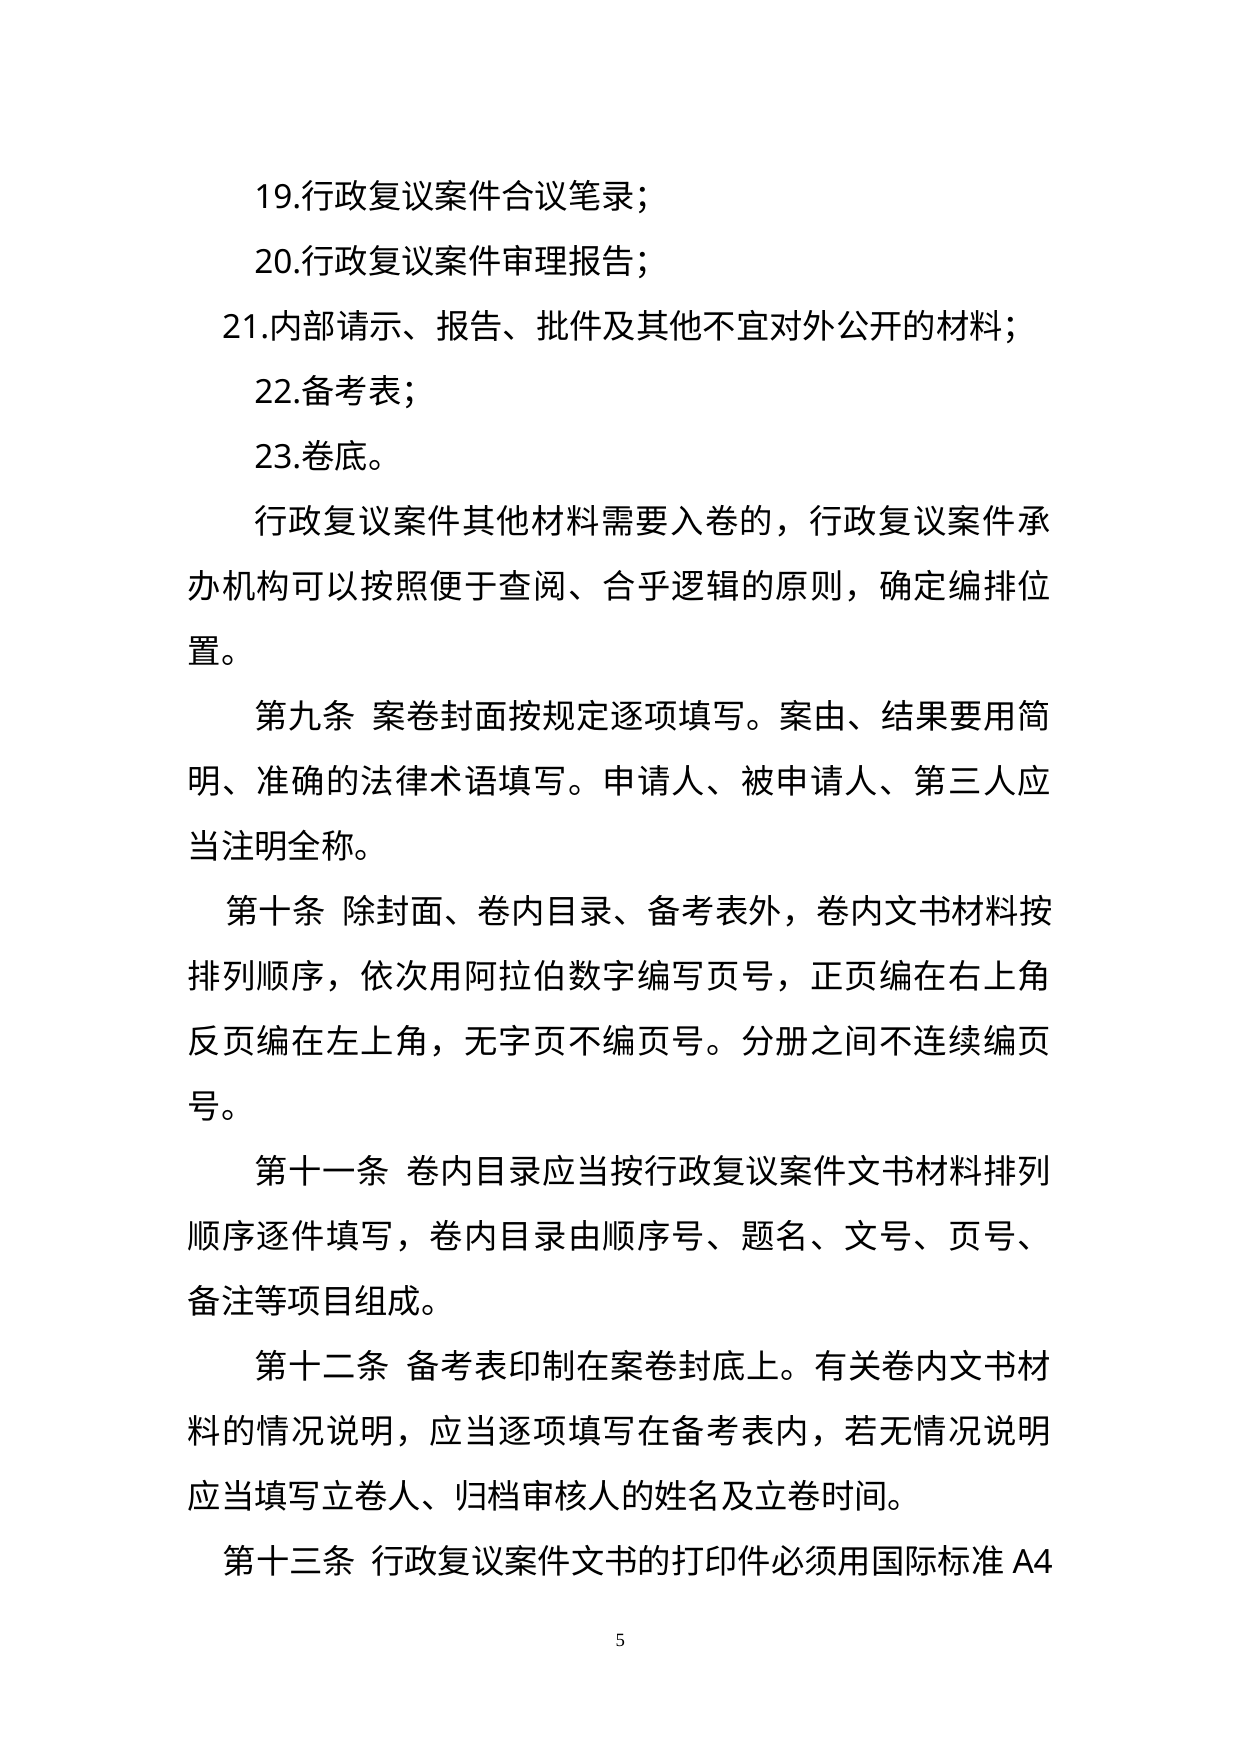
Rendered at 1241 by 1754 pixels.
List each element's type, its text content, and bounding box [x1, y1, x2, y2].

text 19.行政复议案件合议笔录； [187, 162, 1053, 227]
text 23.卷底。 [187, 422, 1053, 487]
text 22.备考表； [187, 357, 1053, 422]
text 20.行政复议案件审理报告； [187, 227, 1053, 292]
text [187, 1527, 1053, 1592]
text 第十一条 卷内目录应当按行政复议案件文书材料排列顺序逐件填写，卷内目录由顺序号、题名、文号、页号、备注等项目组成。 [187, 1137, 1053, 1332]
text 行政复议案件其他材料需要入卷的，行政复议案件承办机构可以按照便于查阅、合乎逻辑的原则，确定编排位置。 [187, 487, 1053, 682]
text 第十二条 备考表印制在案卷封底上。有关卷内文书材料的情况说明，应当逐项填写在备考表内，若无情况说明，应当填写立卷人、归档审核人的姓名及立卷时间。 [187, 1332, 1053, 1527]
text 第十条 除封面、卷内目录、备考表外，卷内文书材料按排列顺序，依次用阿拉伯数字编写页号，正页编在右上角，反页编在左上角，无字页不编页号。分册之间不连续编页号。 [187, 877, 1053, 1137]
text 21.内部请示、报告、批件及其他不宜对外公开的材料； [187, 292, 1053, 357]
text 第九条 案卷封面按规定逐项填写。案由、结果要用简明、准确的法律术语填写。申请人、被申请人、第三人应当注明全称。 [187, 682, 1053, 877]
